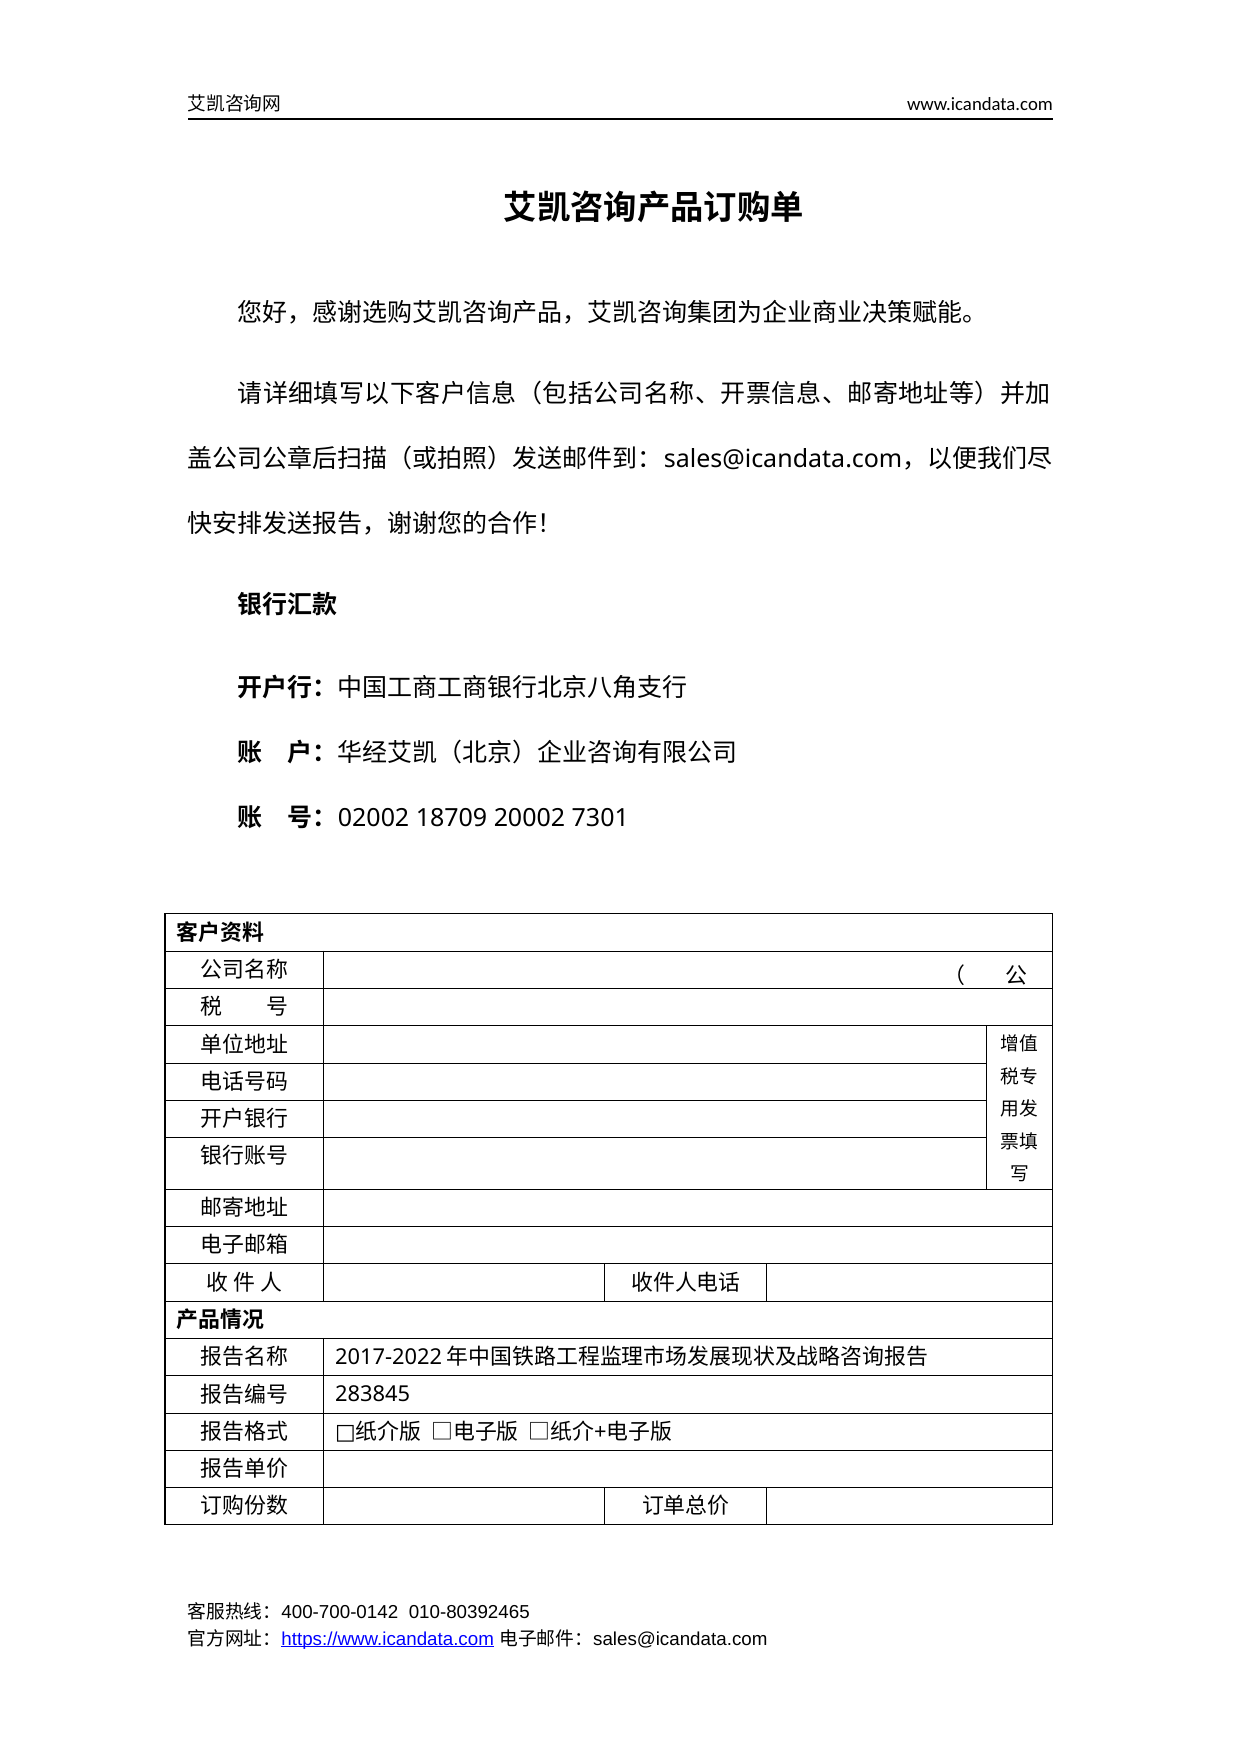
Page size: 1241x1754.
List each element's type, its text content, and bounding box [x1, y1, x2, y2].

table_cell 2017-2022年中国铁路工程监理市场发展现状及战略咨询报告 [324, 1339, 1052, 1375]
table_cell 增值税专用发票填写 [987, 1026, 1052, 1189]
table_cell 电话号码 [166, 1064, 323, 1100]
table_cell 报告格式 [166, 1414, 323, 1450]
text 银行汇款 [187, 570, 1053, 635]
table_cell 单位地址 [166, 1026, 323, 1062]
table_cell [324, 1190, 1052, 1226]
table_cell 订单总价 [605, 1488, 766, 1524]
text 开户行：中国工商工商银行北京八角支行 [187, 653, 1053, 718]
table_cell [767, 1264, 1052, 1301]
table_cell [324, 952, 1052, 988]
table_cell [767, 1488, 1052, 1524]
table_cell □纸介版 □电子版 □纸介+电子版 [324, 1414, 1052, 1450]
table_cell 税 号 [166, 989, 323, 1025]
table_cell [324, 989, 1052, 1025]
table_cell [324, 1026, 986, 1062]
table_cell 收 件 人 [166, 1264, 323, 1301]
table_cell [324, 1064, 986, 1100]
table_cell 报告单价 [166, 1451, 323, 1487]
table_cell [324, 1101, 986, 1137]
text 账 号：02002 18709 20002 7301 [187, 783, 1053, 848]
table_cell 订购份数 [166, 1488, 323, 1524]
table_cell 报告名称 [166, 1339, 323, 1375]
table_cell 邮寄地址 [166, 1190, 323, 1226]
table_header 客户资料 [166, 914, 1052, 951]
table_cell 电子邮箱 [166, 1227, 323, 1263]
table_cell [324, 1451, 1052, 1487]
table_cell 开户银行 [166, 1101, 323, 1137]
table_cell 283845 [324, 1376, 1052, 1412]
text 艾凯咨询产品订购单 [187, 172, 1053, 237]
table_cell [324, 1227, 1052, 1263]
table_cell [324, 1138, 986, 1189]
table_cell 报告编号 [166, 1376, 323, 1412]
table_cell 银行账号 [166, 1138, 323, 1189]
table_cell 收件人电话 [605, 1264, 766, 1301]
table_cell 产品情况 [166, 1302, 1052, 1338]
text 您好，感谢选购艾凯咨询产品，艾凯咨询集团为企业商业决策赋能。 [187, 278, 1053, 343]
table_cell [324, 1264, 604, 1301]
table_cell [324, 1488, 604, 1524]
table_cell 公司名称 [166, 952, 323, 988]
text 请详细填写以下客户信息（包括公司名称、开票信息、邮寄地址等）并加盖公司公章后扫描（或拍照）发送邮件到：sales@icandata.com，以便我们尽快安排发送报告，谢谢您的合作！ [187, 359, 1053, 554]
text 账 户：华经艾凯（北京）企业咨询有限公司 [187, 718, 1053, 783]
